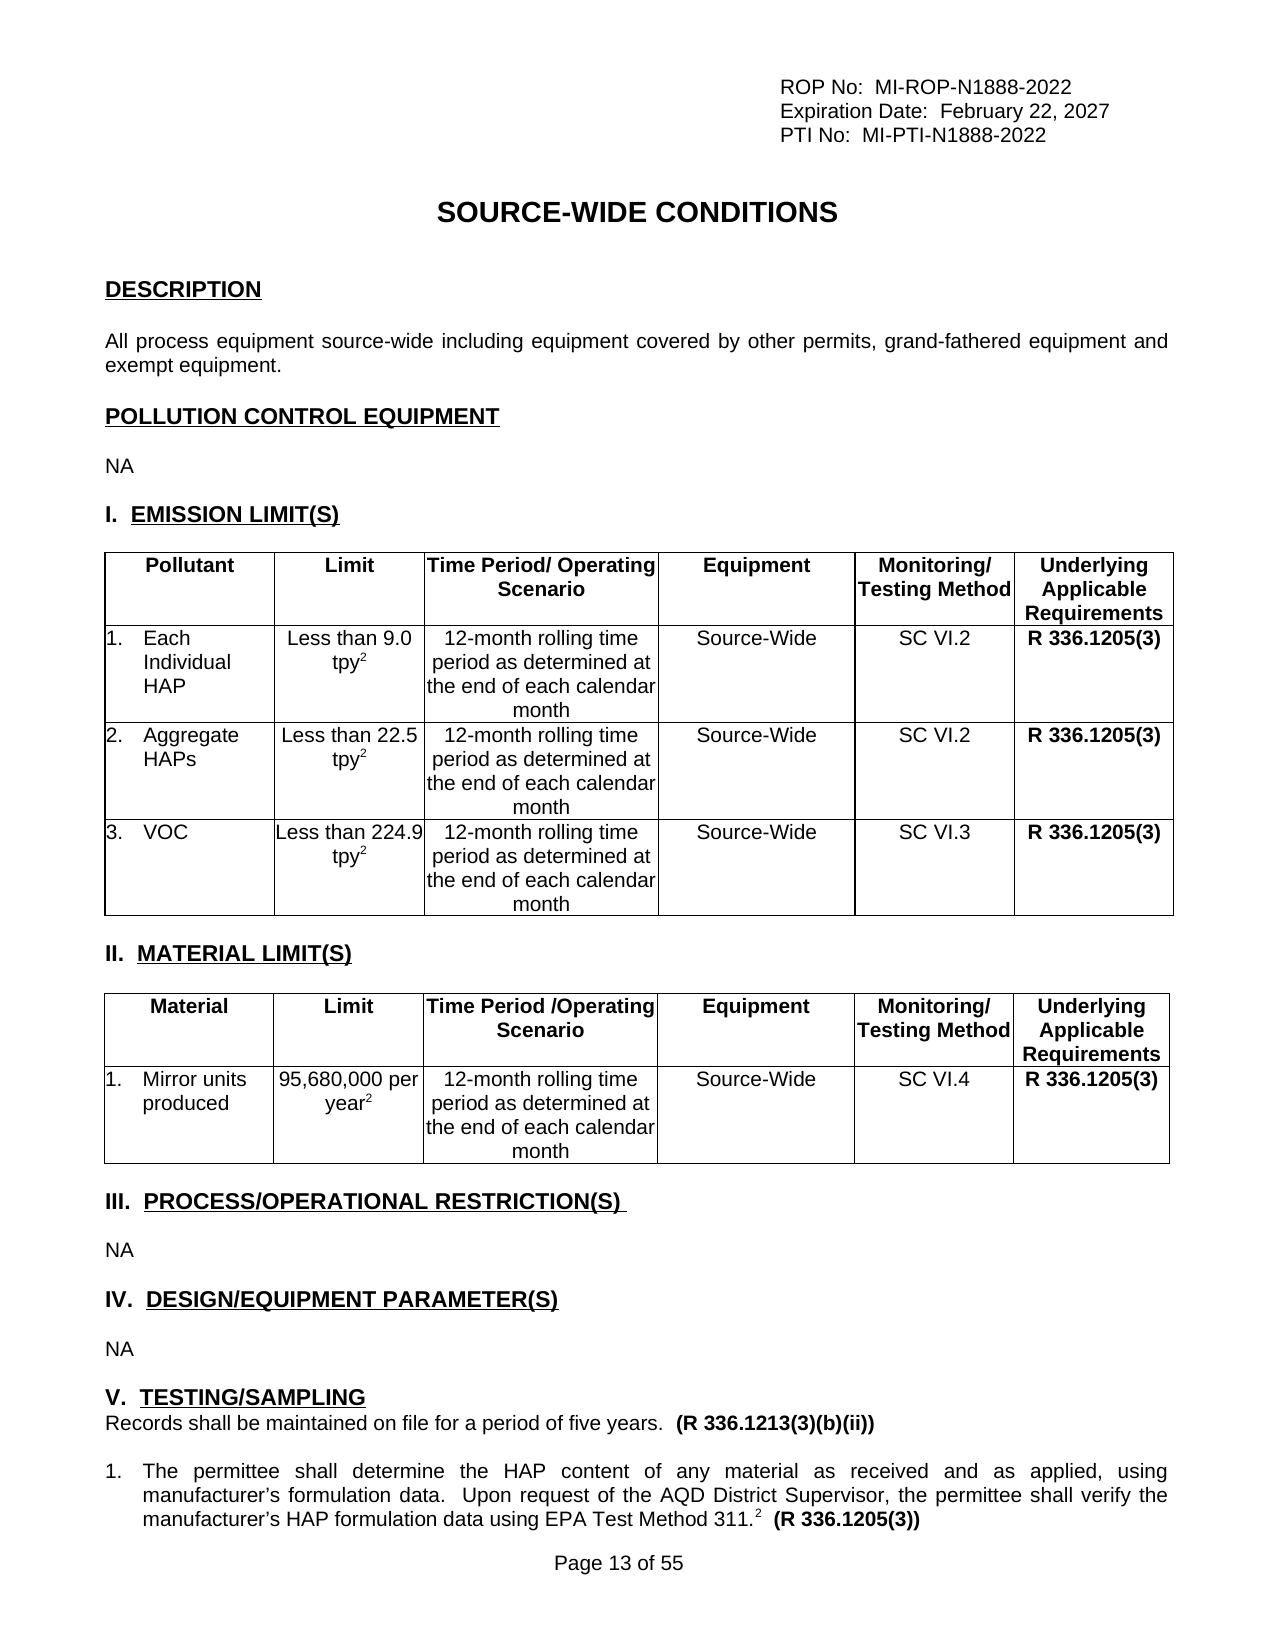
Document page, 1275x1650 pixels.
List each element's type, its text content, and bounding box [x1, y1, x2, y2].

table_header Limit [274, 994, 423, 1066]
table_header Monitoring/ Testing Method [856, 553, 1014, 625]
table_header Material [105, 994, 273, 1066]
table_cell SC VI.4 [855, 1067, 1013, 1163]
table_header Underlying Applicable Requirements [1015, 553, 1173, 625]
text All process equipment source-wide including equipment covered by other permits, grand-fathered equipment and exempt equipment. [105, 329, 1170, 377]
text NA [105, 1238, 1170, 1262]
table_cell Mirror units produced [105, 1067, 273, 1163]
table_cell Each Individual HAP [106, 626, 274, 722]
text IV. DESIGN/EQUIPMENT PARAMETER(S) [105, 1286, 1170, 1312]
text SOURCE-WIDE CONDITIONS [105, 195, 1170, 228]
table_cell SC VI.2 [856, 626, 1014, 722]
table_cell Less than 22.5 tpy2 [275, 723, 424, 818]
text DESCRIPTION [105, 276, 1170, 303]
table_cell Source-Wide [659, 723, 854, 818]
table_cell Source-Wide [659, 626, 854, 722]
table_cell R 336.1205(3) [1015, 626, 1173, 722]
table_cell Source-Wide [658, 1067, 854, 1163]
table_header Equipment [659, 553, 854, 625]
table_cell 12-month rolling time period as determined at the end of each calendar month [425, 626, 658, 722]
text Records shall be maintained on file for a period of five years. (R 336.1213(3)(b)(ii)) [105, 1411, 1170, 1434]
table_cell VOC [106, 820, 274, 915]
table_cell R 336.1205(3) [1015, 820, 1173, 915]
table_header Pollutant [106, 553, 274, 625]
text I. EMISSION LIMIT(S) [105, 501, 1170, 528]
list The permittee shall determine the HAP content of any material as received and as applied, using manufacturer’s formulation data. Upon request of the AQD District Supervisor, the permittee shall verify the manufacturer’s HAP formulation data using EPA Test Method 311.2 (R 336.1205(3)) [105, 1458, 1170, 1530]
table_cell 12-month rolling time period as determined at the end of each calendar month [425, 820, 658, 915]
table_cell R 336.1205(3) [1014, 1067, 1169, 1163]
table_cell SC VI.3 [856, 820, 1014, 915]
text III. PROCESS/OPERATIONAL RESTRICTION(S) [105, 1188, 1170, 1214]
table_cell Less than 9.0 tpy2 [275, 626, 424, 722]
table_header Underlying Applicable Requirements [1014, 994, 1169, 1066]
table_cell Aggregate HAPs [106, 723, 274, 818]
table_cell 12-month rolling time period as determined at the end of each calendar month [425, 723, 658, 818]
text II. MATERIAL LIMIT(S) [105, 940, 1170, 967]
text POLLUTION CONTROL EQUIPMENT [105, 403, 1170, 429]
table_header Time Period/ Operating Scenario [425, 553, 658, 625]
table_header Monitoring/ Testing Method [855, 994, 1013, 1066]
table_cell 95,680,000 per year2 [274, 1067, 423, 1163]
table_cell SC VI.2 [856, 723, 1014, 818]
text NA [105, 453, 1170, 477]
table_cell R 336.1205(3) [1015, 723, 1173, 818]
text V. TESTING/SAMPLING [105, 1384, 1170, 1411]
table_header Time Period /Operating Scenario [424, 994, 657, 1066]
table_cell 12-month rolling time period as determined at the end of each calendar month [424, 1067, 657, 1163]
table_cell Less than 224.9 tpy2 [275, 820, 424, 915]
table_cell Source-Wide [659, 820, 854, 915]
text NA [105, 1336, 1170, 1360]
table_header Limit [275, 553, 424, 625]
table_header Equipment [658, 994, 854, 1066]
